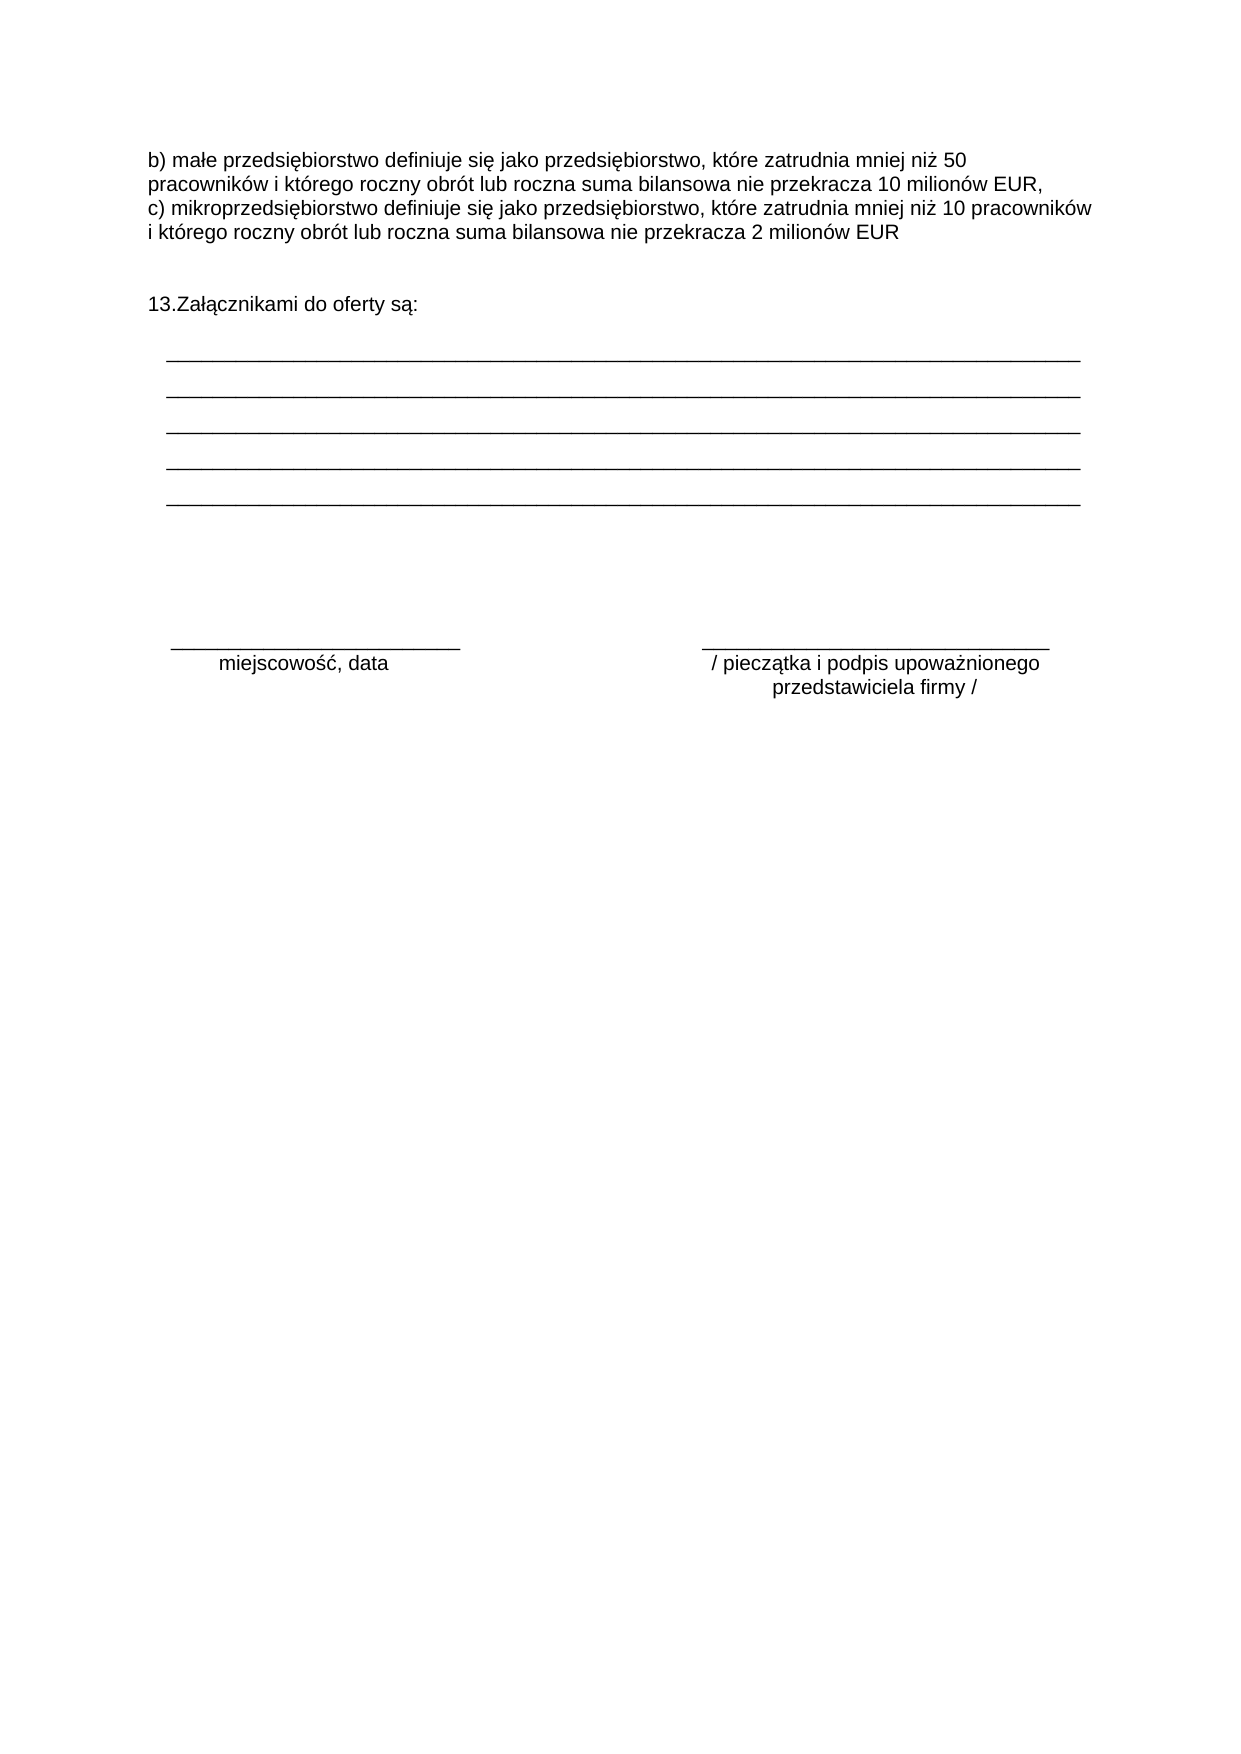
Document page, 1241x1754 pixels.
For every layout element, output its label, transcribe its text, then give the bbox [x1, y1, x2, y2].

text 13.Załącznikami do oferty są: [148, 291, 1093, 315]
text ___________________________________________________________________________________________________________________________________________________________________________________________________________________________________________________________________________________________________________________________________________________________________________________________________________ [166, 339, 1090, 507]
text przedstawiciela firmy / [148, 675, 1090, 699]
text c) mikroprzedsiębiorstwo definiuje się jako przedsiębiorstwo, które zatrudnia mniej niż 10 pracowników i którego roczny obrót lub roczna suma bilansowa nie przekracza 2 milionów EUR [148, 196, 1093, 243]
text b) małe przedsiębiorstwo definiuje się jako przedsiębiorstwo, które zatrudnia mniej niż 50 pracowników i którego roczny obrót lub roczna suma bilansowa nie przekracza 10 milionów EUR, [148, 148, 1093, 196]
text _________________________ ______________________________ [148, 627, 1090, 651]
text miejscowość, data / pieczątka i podpis upoważnionego [166, 651, 1090, 675]
